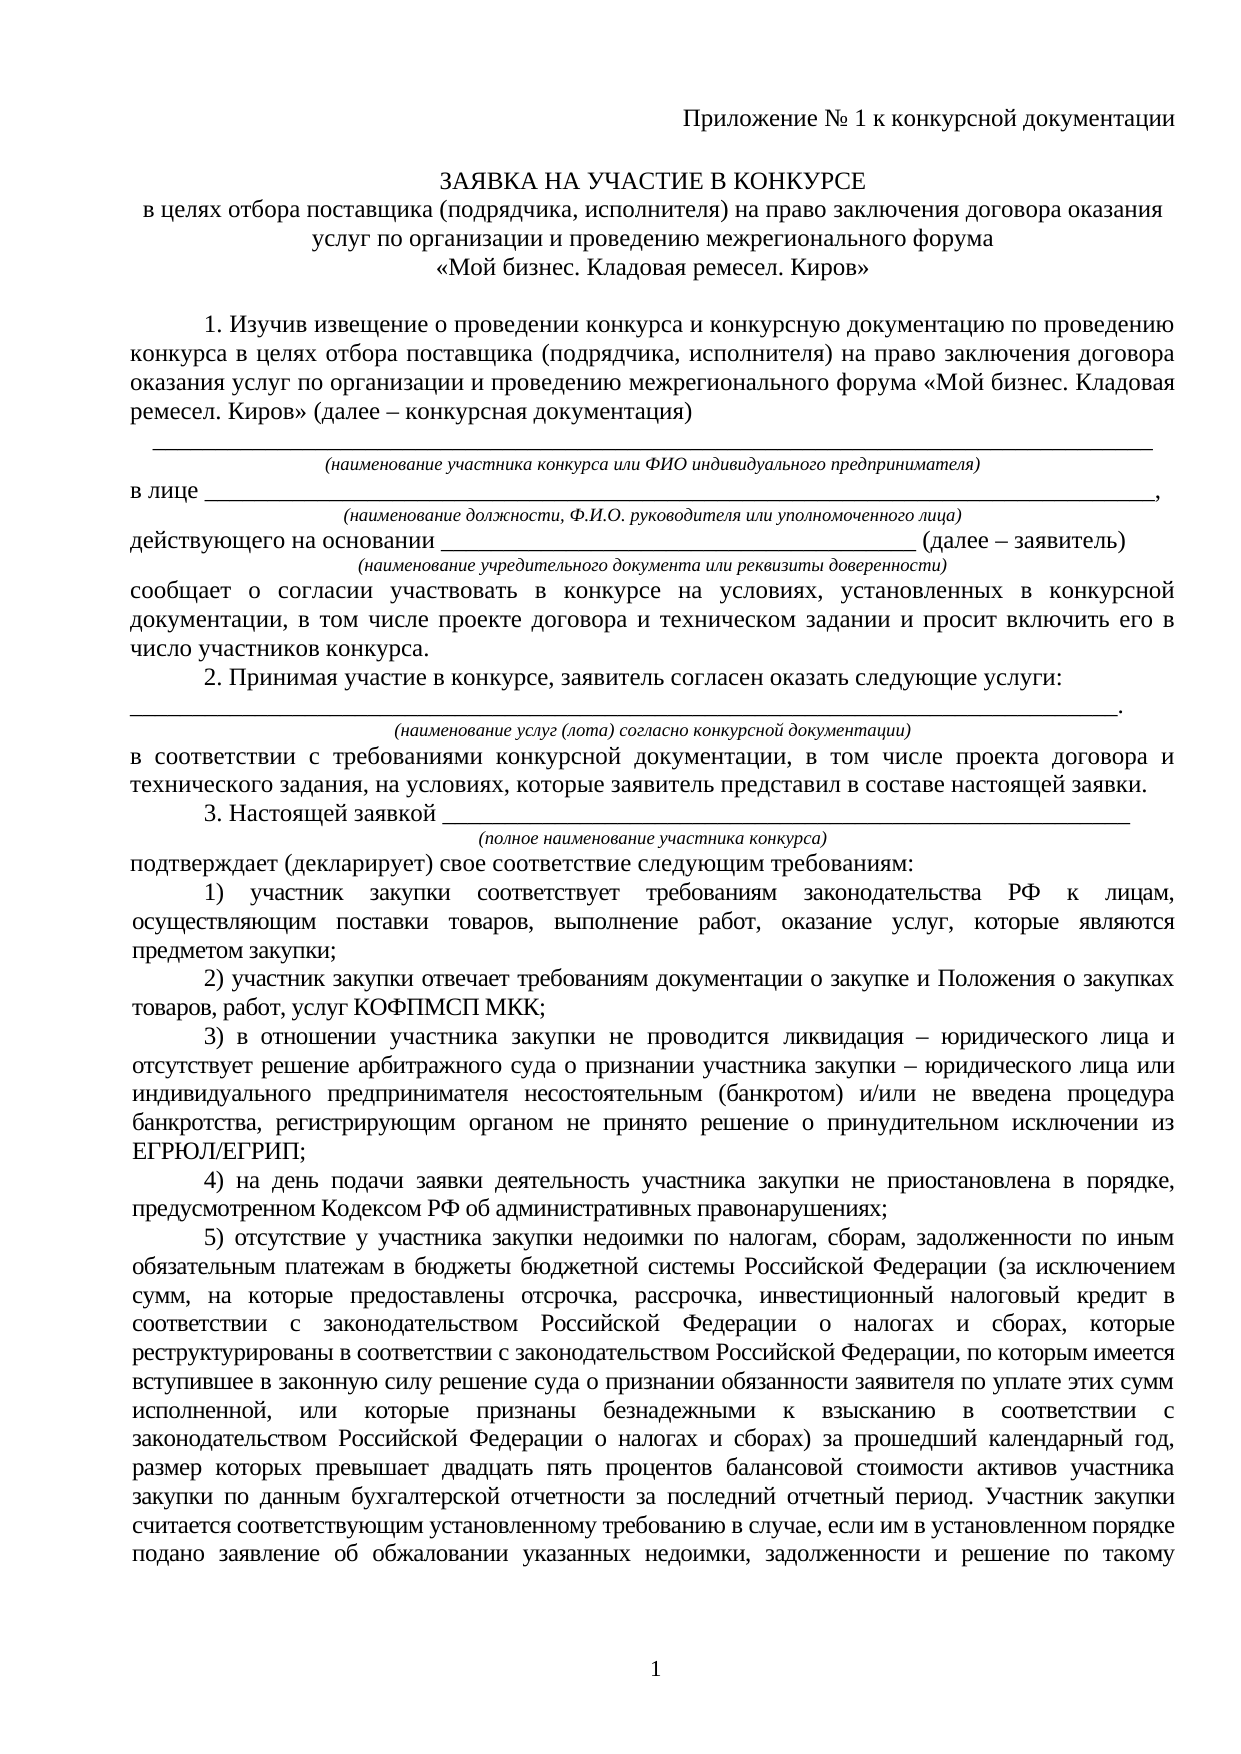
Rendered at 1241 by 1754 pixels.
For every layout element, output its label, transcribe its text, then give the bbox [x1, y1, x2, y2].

text (наименование должности, Ф.И.О. руководителя или уполномоченного лица) [130, 503, 1175, 525]
text в соответствии с требованиями конкурсной документации, в том числе проекта договора и технического задания, на условиях, которые заявитель представил в составе настоящей заявки. [130, 741, 1175, 798]
text _______________________________________________________________________________. [130, 690, 1175, 719]
text (полное наименование участника конкурса) [130, 827, 1175, 848]
text подтверждает (декларирует) свое соответствие следующим требованиям: [130, 848, 1175, 877]
text 1. Изучив извещение о проведении конкурса и конкурсную документацию по проведению конкурса в целях отбора поставщика (подрядчика, исполнителя) на право заключения договора оказания услуг по организации и проведению межрегионального форума «Мой бизнес. Кладовая ремесел. Киров» (далее – конкурсная документация) [130, 309, 1175, 424]
text в лице ____________________________________________________________________________, [130, 475, 1175, 503]
text действующего на основании ______________________________________ (далее – заявитель) [130, 525, 1175, 554]
text (наименование учредительного документа или реквизиты доверенности) [130, 554, 1175, 575]
text 3. Настоящей заявкой _______________________________________________________ [130, 798, 1175, 827]
text 4) на день подачи заявки деятельность участника закупки не приостановлена в порядке, предусмотренном Кодексом РФ об административных правонарушениях; [132, 1165, 1175, 1222]
text в целях отбора поставщика (подрядчика, исполнителя) на право заключения договора оказания услуг по организации и проведению межрегионального форума [130, 194, 1175, 252]
text «Мой бизнес. Кладовая ремесел. Киров» [130, 252, 1175, 281]
text Приложение № 1 к конкурсной документации [130, 103, 1175, 132]
text 2) участник закупки отвечает требованиям документации о закупке и Положения о закупках товаров, работ, услуг КОФПМСП МКК; [132, 963, 1175, 1021]
text 3) в отношении участника закупки не проводится ликвидация – юридического лица и отсутствует решение арбитражного суда о признании участника закупки – юридического лица или индивидуального предпринимателя несостоятельным (банкротом) и/или не введена процедура банкротства, регистрирующим органом не принято решение о принудительном исключении из ЕГРЮЛ/ЕГРИП; [132, 1021, 1175, 1165]
text ЗАЯВКА НА УЧАСТИЕ В КОНКУРСЕ [130, 166, 1175, 194]
text сообщает о согласии участвовать в конкурсе на условиях, установленных в конкурсной документации, в том числе проекте договора и техническом задании и просит включить его в число участников конкурса. [130, 575, 1175, 662]
text 1) участник закупки соответствует требованиям законодательства РФ к лицам, осуществляющим поставки товаров, выполнение работ, оказание услуг, которые являются предметом закупки; [132, 877, 1175, 963]
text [132, 1222, 1175, 1567]
text (наименование услуг (лота) согласно конкурсной документации) [130, 719, 1175, 741]
text ________________________________________________________________________________ (наименование участника конкурса или ФИО индивидуального предпринимателя) [130, 424, 1175, 475]
text 2. Принимая участие в конкурсе, заявитель согласен оказать следующие услуги: [130, 662, 1175, 690]
